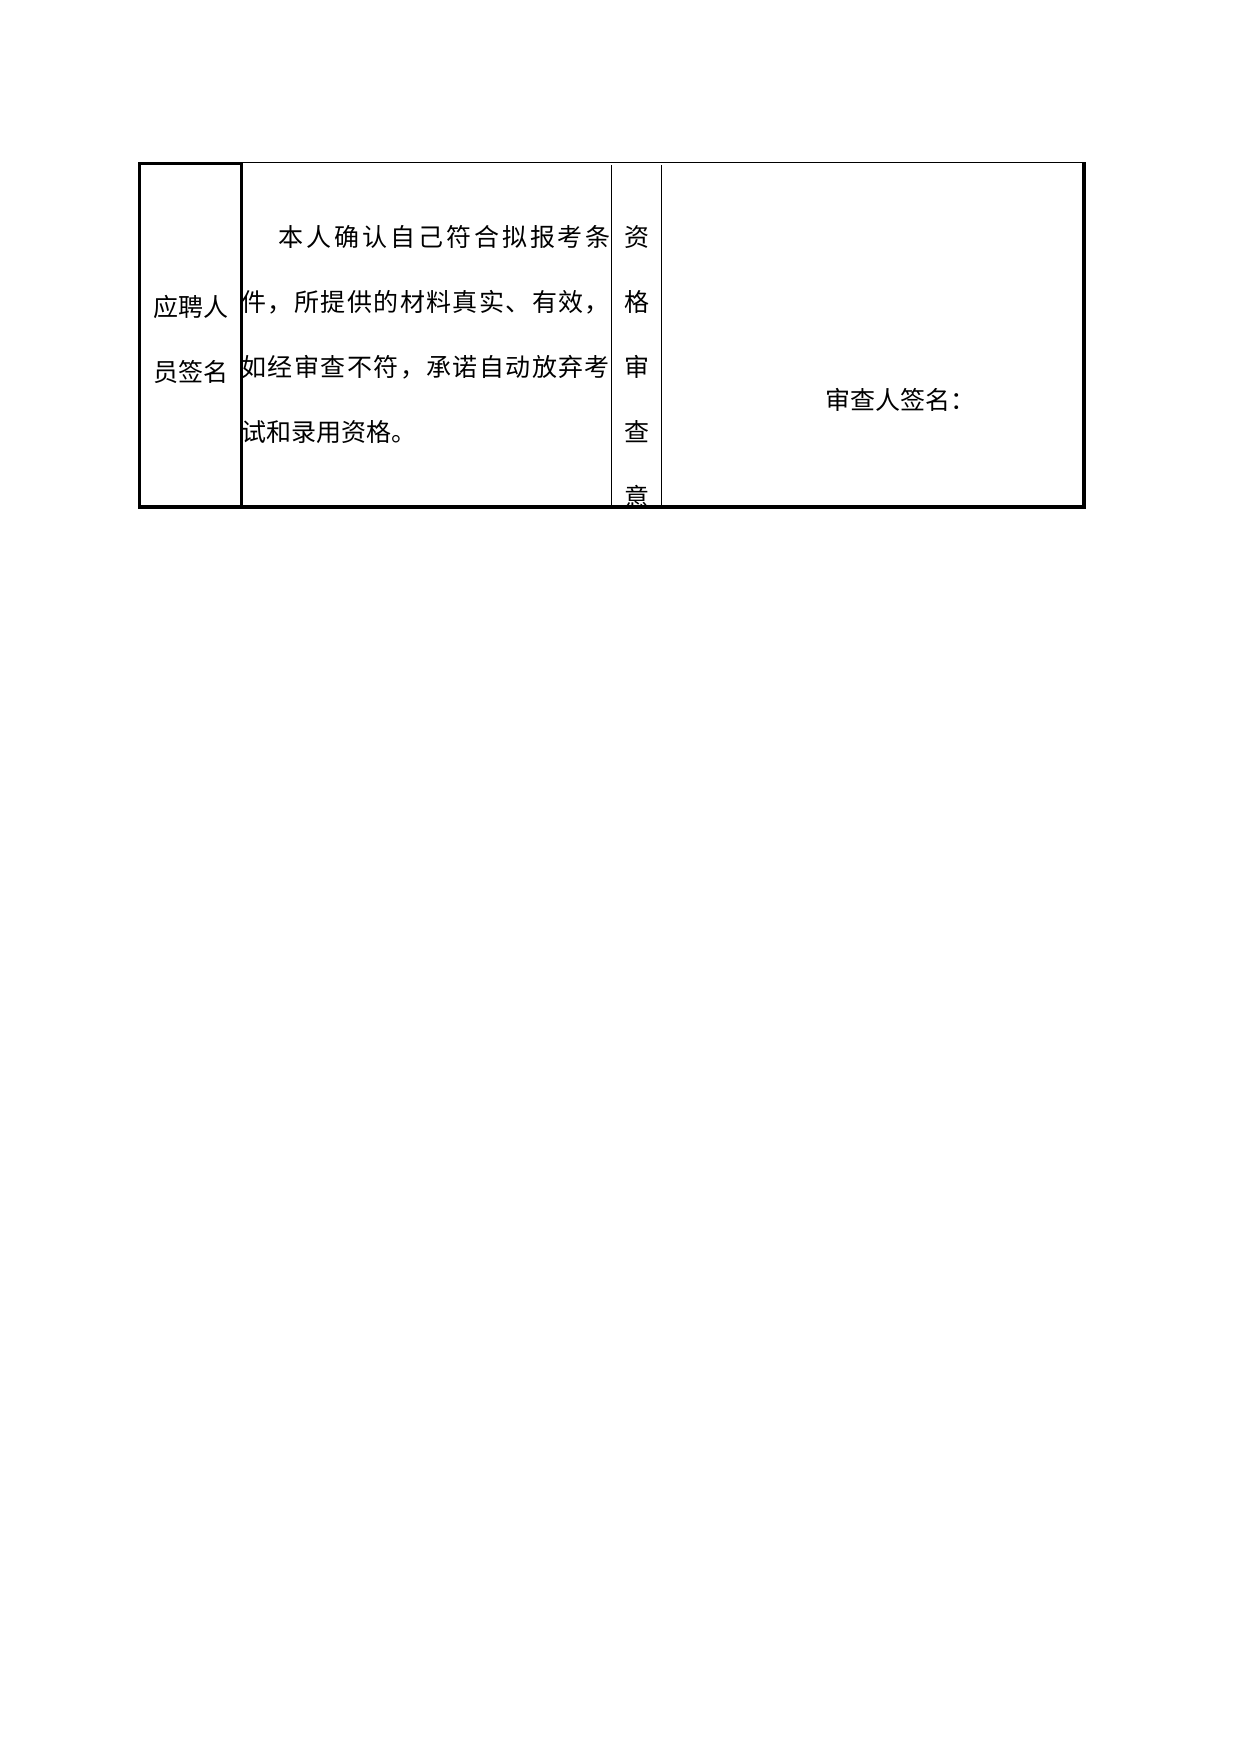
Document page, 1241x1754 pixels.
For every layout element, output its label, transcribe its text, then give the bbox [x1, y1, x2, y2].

table_cell 资格审查意见 [611, 163, 662, 505]
table_cell 审查人签名： 年 月 日 [662, 163, 1082, 505]
table_cell 本人确认自己符合拟报考条件，所提供的材料真实、有效，如经审查不符，承诺自动放弃考试和录用资格。 应聘人： 年 月 日 [243, 163, 611, 505]
table_cell 应聘人员签名 [141, 165, 240, 505]
